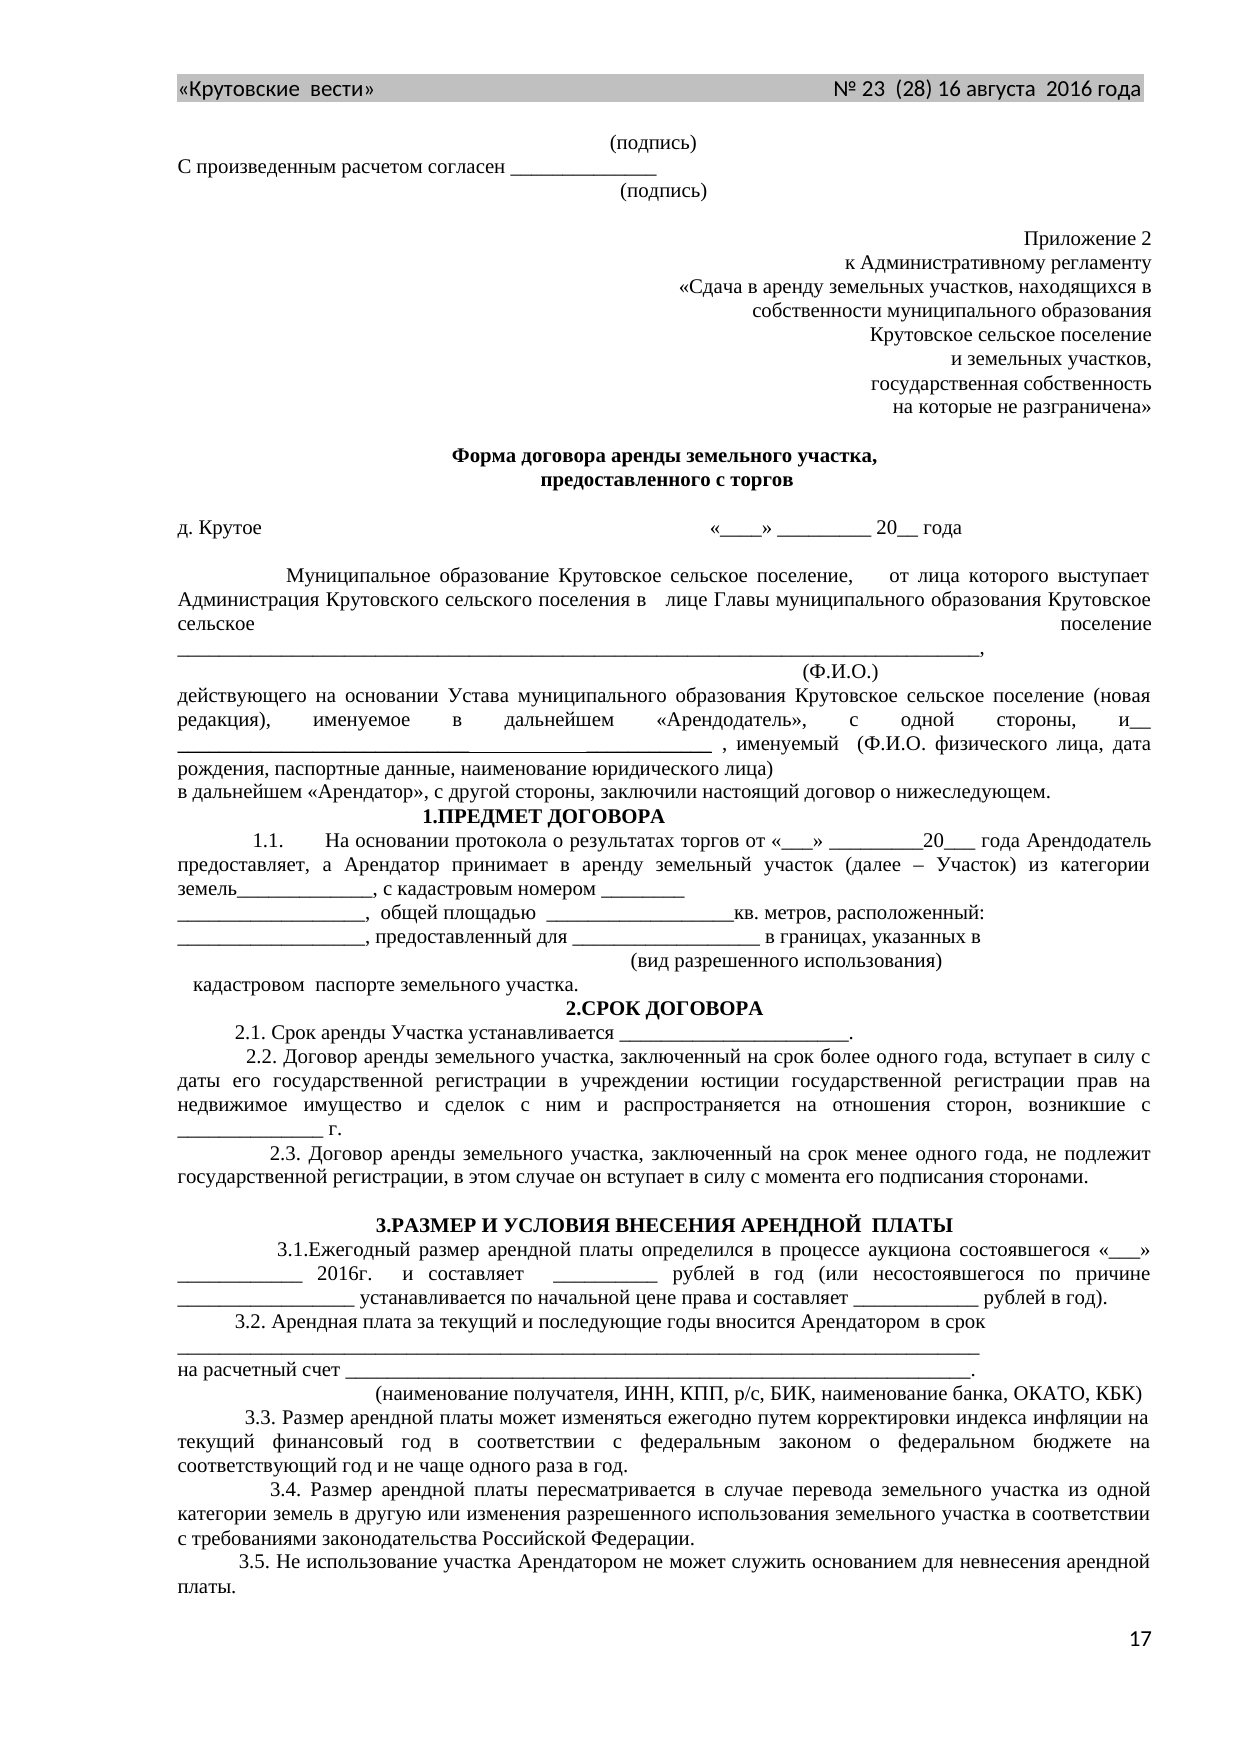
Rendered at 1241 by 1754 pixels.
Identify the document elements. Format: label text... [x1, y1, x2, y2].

text 3.3. Размер арендной платы может изменяться ежегодно путем корректировки индекса инфляции на текущий финансовый год в соответствии с федеральным законом о федеральном бюджете на соответствующий год и не чаще одного раза в год. [177, 1405, 1152, 1477]
text государственная собственность [177, 370, 1152, 394]
text действующего на основании Устава муниципального образования Крутовское сельское поселение (новая редакция), именуемое в дальнейшем «Арендодатель», с одной стороны, и__ ____________________________ ____________ , именуемый (Ф.И.О. физического лица, дата рождения, паспортные данные, наименование юридического лица) [177, 683, 1152, 779]
text предоставленного с торгов [177, 467, 1152, 491]
text д. Крутое «____» _________ 20__ года [177, 515, 1152, 539]
text Форма договора аренды земельного участка, [177, 443, 1152, 467]
text 2.СРОК ДОГОВОРА [177, 996, 1152, 1020]
text 2.1. Срок аренды Участка устанавливается ______________________. [177, 1020, 1152, 1044]
text С произведенным расчетом согласен ______________ [177, 154, 1152, 178]
text собственности муниципального образования [177, 298, 1152, 322]
text Приложение 2 [177, 226, 1152, 250]
text (подпись) [177, 130, 1152, 154]
text 3.5. Не использование участка Арендатором не может служить основанием для невнесения арендной платы. [177, 1549, 1152, 1598]
text 1.ПРЕДМЕТ ДОГОВОРА [177, 803, 1152, 828]
text на расчетный счет ____________________________________________________________. [177, 1357, 1152, 1381]
text «Сдача в аренду земельных участков, находящихся в [177, 274, 1152, 298]
text (вид разрешенного использования) [177, 948, 1152, 972]
text 2.3. Договор аренды земельного участка, заключенный на срок менее одного года, не подлежит государственной регистрации, в этом случае он вступает в силу с момента его подписания сторонами. [177, 1140, 1152, 1188]
text кадастровом паспорте земельного участка. [177, 972, 1152, 996]
text (Ф.И.О.) [177, 659, 1152, 683]
text к Административному регламенту [177, 250, 1152, 274]
text 3.2. Арендная плата за текущий и последующие годы вносится Арендатором в срок [177, 1309, 1152, 1333]
text 2.2. Договор аренды земельного участка, заключенный на срок более одного года, вступает в силу с даты его государственной регистрации в учреждении юстиции государственной регистрации прав на недвижимое имущество и сделок с ним и распространяется на отношения сторон, возникшие с ______________ г. [177, 1044, 1152, 1140]
text _____________________________________________________________________________ [177, 1333, 1152, 1357]
text 3.РАЗМЕР И УСЛОВИЯ ВНЕСЕНИЯ АРЕНДНОЙ ПЛАТЫ [177, 1213, 1152, 1237]
text Крутовское сельское поселение [177, 322, 1152, 346]
text Муниципальное образование Крутовское сельское поселение, от лица которого выступает Администрация Крутовского сельского поселения в лице Главы муниципального образования Крутовское сельское поселение _____________________________________________________________________________, [177, 563, 1152, 659]
text в дальнейшем «Арендатор», с другой стороны, заключили настоящий договор о нижеследующем. [177, 779, 1152, 803]
text 3.4. Размер арендной платы пересматривается в случае перевода земельного участка из одной категории земель в другую или изменения разрешенного использования земельного участка в соответствии с требованиями законодательства Российской Федерации. [177, 1477, 1152, 1549]
text и земельных участков, [177, 346, 1152, 370]
text 1.1. На основании протокола о результатах торгов от «___» _________20___ года Арендодатель предоставляет, а Арендатор принимает в аренду земельный участок (далее – Участок) из категории земель_____________, с кадастровым номером ________ [177, 828, 1152, 900]
text (наименование получателя, ИНН, КПП, р/с, БИК, наименование банка, ОКАТО, КБК) [177, 1381, 1152, 1405]
text (подпись) [177, 178, 1152, 202]
text 3.1.Ежегодный размер арендной платы определился в процессе аукциона состоявшегося «___» ____________ 2016г. и составляет __________ рублей в год (или несостоявшегося по причине _________________ устанавливается по начальной цене права и составляет ____________ рублей в год). [177, 1237, 1152, 1309]
text на которые не разграничена» [177, 394, 1152, 418]
text __________________, общей площадью __________________кв. метров, расположенный: __________________, предоставленный для __________________ в границах, указанных в [177, 900, 1152, 948]
